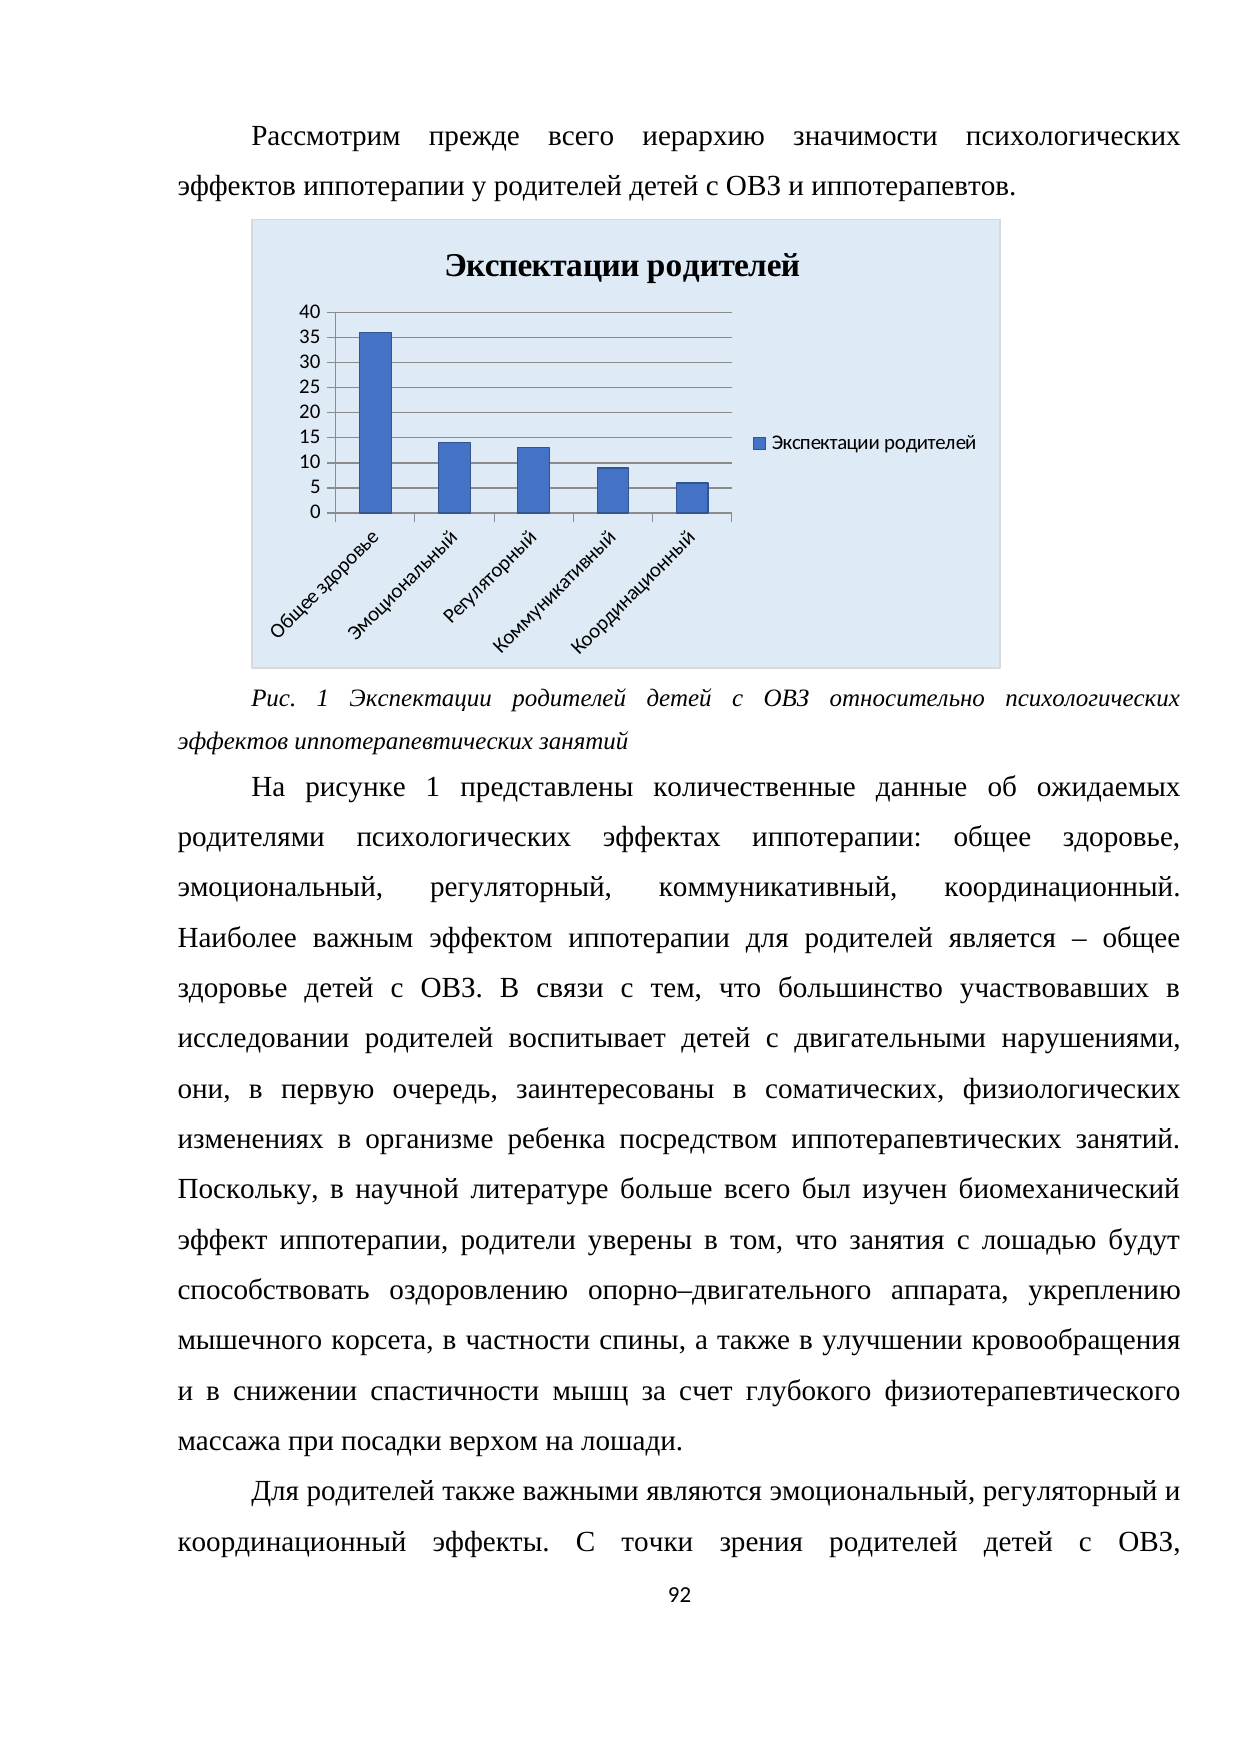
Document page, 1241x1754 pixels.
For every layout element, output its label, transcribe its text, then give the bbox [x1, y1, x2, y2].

text На рисунке 1 представлены количественные данные об ожидаемых родителями психологических эффектах иппотерапии: общее здоровье, эмоциональный, регуляторный, коммуникативный, координационный. Наиболее важным эффектом иппотерапии для родителей является – общее здоровье детей с ОВЗ. В связи с тем, что большинство участвовавших в исследовании родителей воспитывает детей с двигательными нарушениями, они, в первую очередь, заинтересованы в соматических, физиологических изменениях в организме ребенка посредством иппотерапевтических занятий. Поскольку, в научной литературе больше всего был изучен биомеханический эффект иппотерапии, родители уверены в том, что занятия с лошадью будут способствовать оздоровлению опорно–двигательного аппарата, укреплению мышечного корсета, в частности спины, а также в улучшении кровообращения и в снижении спастичности мышц за счет глубокого физиотерапевтического массажа при посадки верхом на лошади. [177, 769, 1181, 1457]
text Рис. 1 Экспектации родителей детей с ОВЗ относительно психологических эффектов иппотерапевтических занятий [177, 683, 1181, 754]
text Рассмотрим прежде всего иерархию значимости психологических эффектов иппотерапии у родителей детей с ОВЗ и иппотерапевтов. [177, 118, 1181, 202]
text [177, 1473, 1181, 1557]
